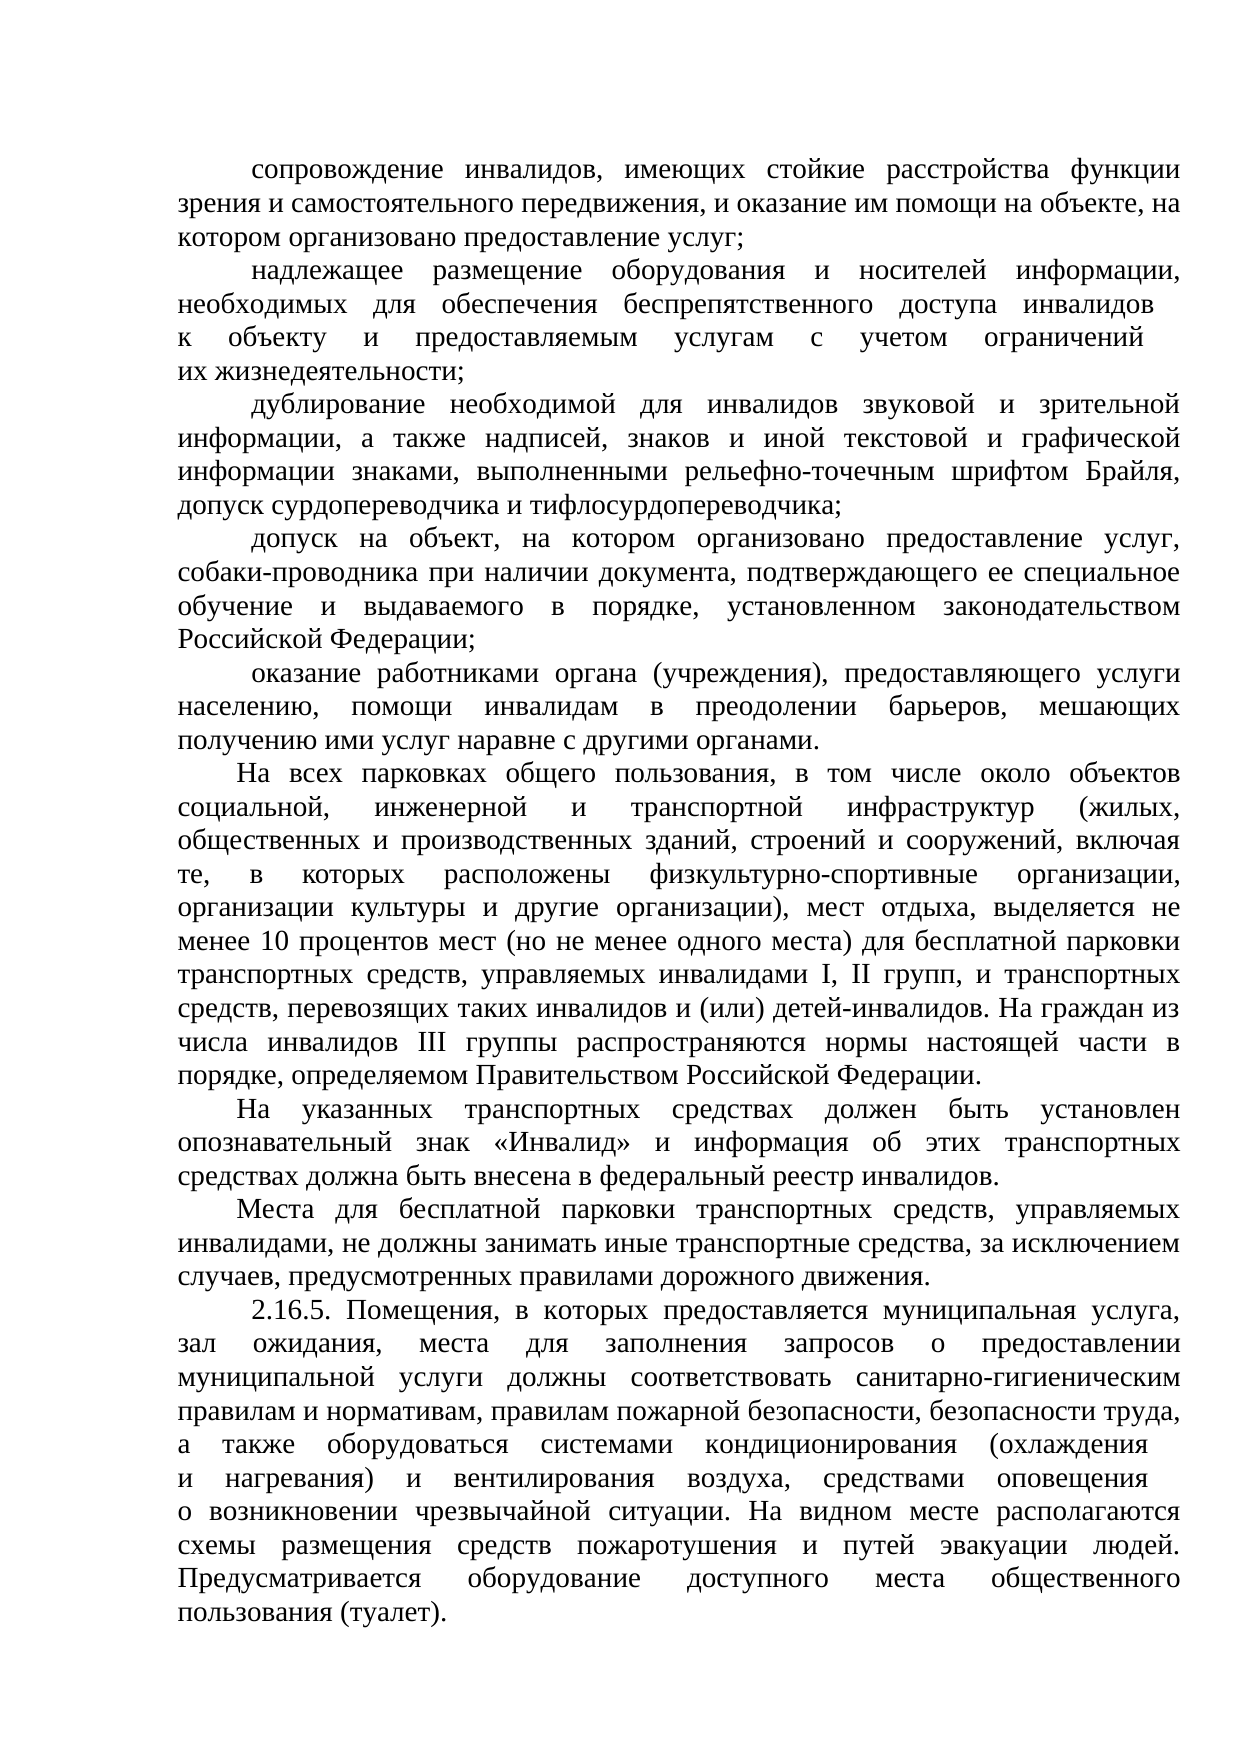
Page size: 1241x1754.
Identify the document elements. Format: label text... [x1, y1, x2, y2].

text сопровождение инвалидов, имеющих стойкие расстройства функции зрения и самостоятельного передвижения, и оказание им помощи на объекте, на котором организовано предоставление услуг; [177, 152, 1181, 252]
text На указанных транспортных средствах должен быть установлен опознавательный знак «Инвалид» и информация об этих транспортных средствах должна быть внесена в федеральный реестр инвалидов. [177, 1091, 1181, 1191]
text надлежащее размещение оборудования и носителей информации, необходимых для обеспечения беспрепятственного доступа инвалидов к объекту и предоставляемым услугам с учетом ограничений их жизнедеятельности; [177, 252, 1181, 386]
text оказание работниками органа (учреждения), предоставляющего услуги населению, помощи инвалидам в преодолении барьеров, мешающих получению ими услуг наравне с другими органами. [177, 655, 1181, 755]
text 2.16.5. Помещения, в которых предоставляется муниципальная услуга, зал ожидания, места для заполнения запросов о предоставлении муниципальной услуги должны соответствовать санитарно-гигиеническим правилам и нормативам, правилам пожарной безопасности, безопасности труда, а также оборудоваться системами кондиционирования (охлаждения и нагревания) и вентилирования воздуха, средствами оповещения о возникновении чрезвычайной ситуации. На видном месте располагаются схемы размещения средств пожаротушения и путей эвакуации людей. Предусматривается оборудование доступного места общественного пользования (туалет). [177, 1292, 1181, 1627]
text Места для бесплатной парковки транспортных средств, управляемых инвалидами, не должны занимать иные транспортные средства, за исключением случаев, предусмотренных правилами дорожного движения. [177, 1191, 1181, 1292]
text На всех парковках общего пользования, в том числе около объектов социальной, инженерной и транспортной инфраструктур (жилых, общественных и производственных зданий, строений и сооружений, включая те, в которых расположены физкультурно-спортивные организации, организации культуры и другие организации), мест отдыха, выделяется не менее 10 процентов мест (но не менее одного места) для бесплатной парковки транспортных средств, управляемых инвалидами I, II групп, и транспортных средств, перевозящих таких инвалидов и (или) детей-инвалидов. На граждан из числа инвалидов III группы распространяются нормы настоящей части в порядке, определяемом Правительством Российской Федерации. [177, 755, 1181, 1091]
text допуск на объект, на котором организовано предоставление услуг, собаки-проводника при наличии документа, подтверждающего ее специальное обучение и выдаваемого в порядке, установленном законодательством Российской Федерации; [177, 521, 1181, 655]
text дублирование необходимой для инвалидов звуковой и зрительной информации, а также надписей, знаков и иной текстовой и графической информации знаками, выполненными рельефно-точечным шрифтом Брайля, допуск сурдопереводчика и тифлосурдопереводчика; [177, 386, 1181, 521]
